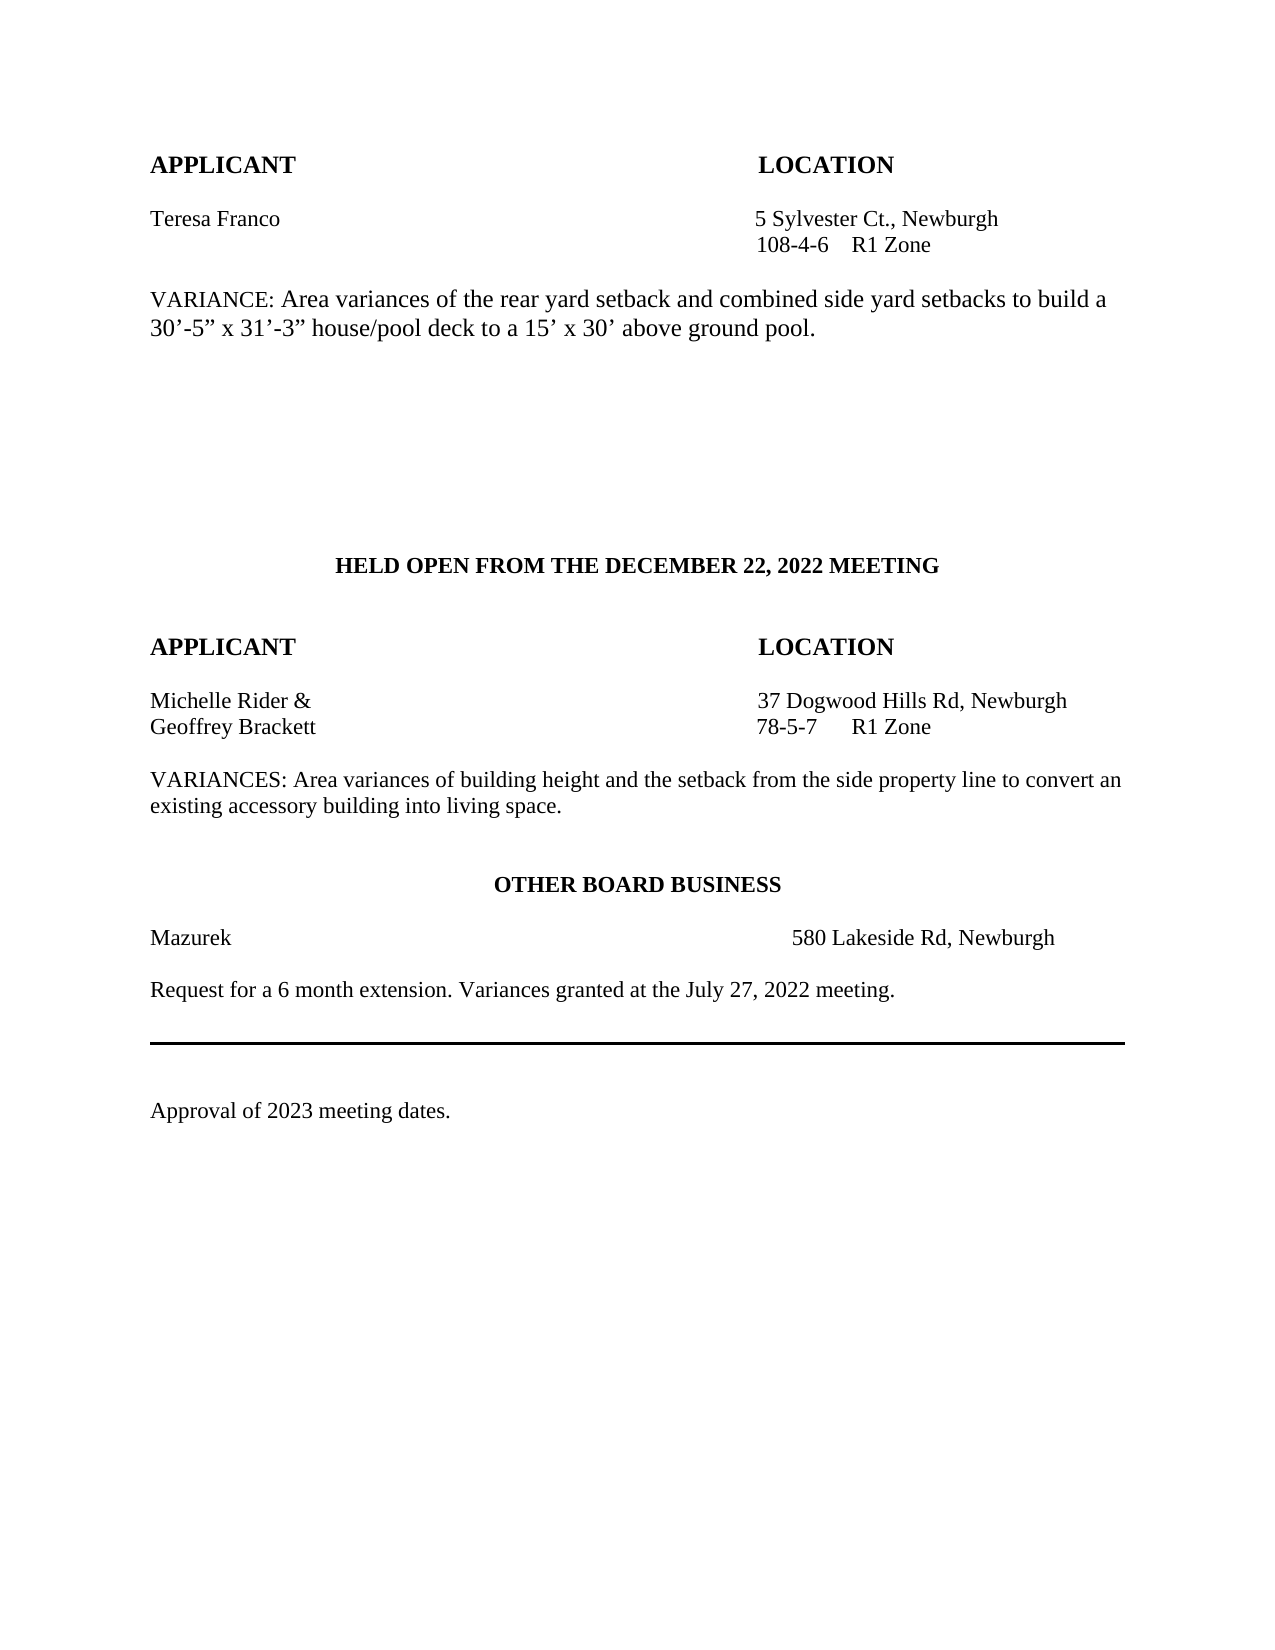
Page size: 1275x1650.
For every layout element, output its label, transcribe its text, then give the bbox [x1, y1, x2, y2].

text HELD OPEN FROM THE DECEMBER 22, 2022 MEETING [150, 552, 1125, 579]
text Mazurek 580 Lakeside Rd, Newburgh [150, 924, 1125, 950]
text Approval of 2023 meeting dates. [150, 1098, 1125, 1124]
text Michelle Rider & 37 Dogwood Hills Rd, Newburgh [150, 687, 1125, 713]
text Request for a 6 month extension. Variances granted at the July 27, 2022 meeting. [150, 977, 1125, 1003]
text Teresa Franco 5 Sylvester Ct., Newburgh [150, 205, 1125, 231]
text VARIANCE: Area variances of the rear yard setback and combined side yard setbacks to build a 30’-5” x 31’-3” house/pool deck to a 15’ x 30’ above ground pool. [150, 284, 1125, 342]
text VARIANCES: Area variances of building height and the setback from the side property line to convert an existing accessory building into living space. [150, 766, 1125, 818]
text Geoffrey Brackett 78-5-7 R1 Zone [150, 713, 1125, 739]
text 108-4-6 R1 Zone [150, 231, 1125, 258]
text APPLICANT LOCATION [150, 150, 1125, 179]
text OTHER BOARD BUSINESS [150, 871, 1125, 897]
text APPLICANT LOCATION [150, 632, 1125, 660]
